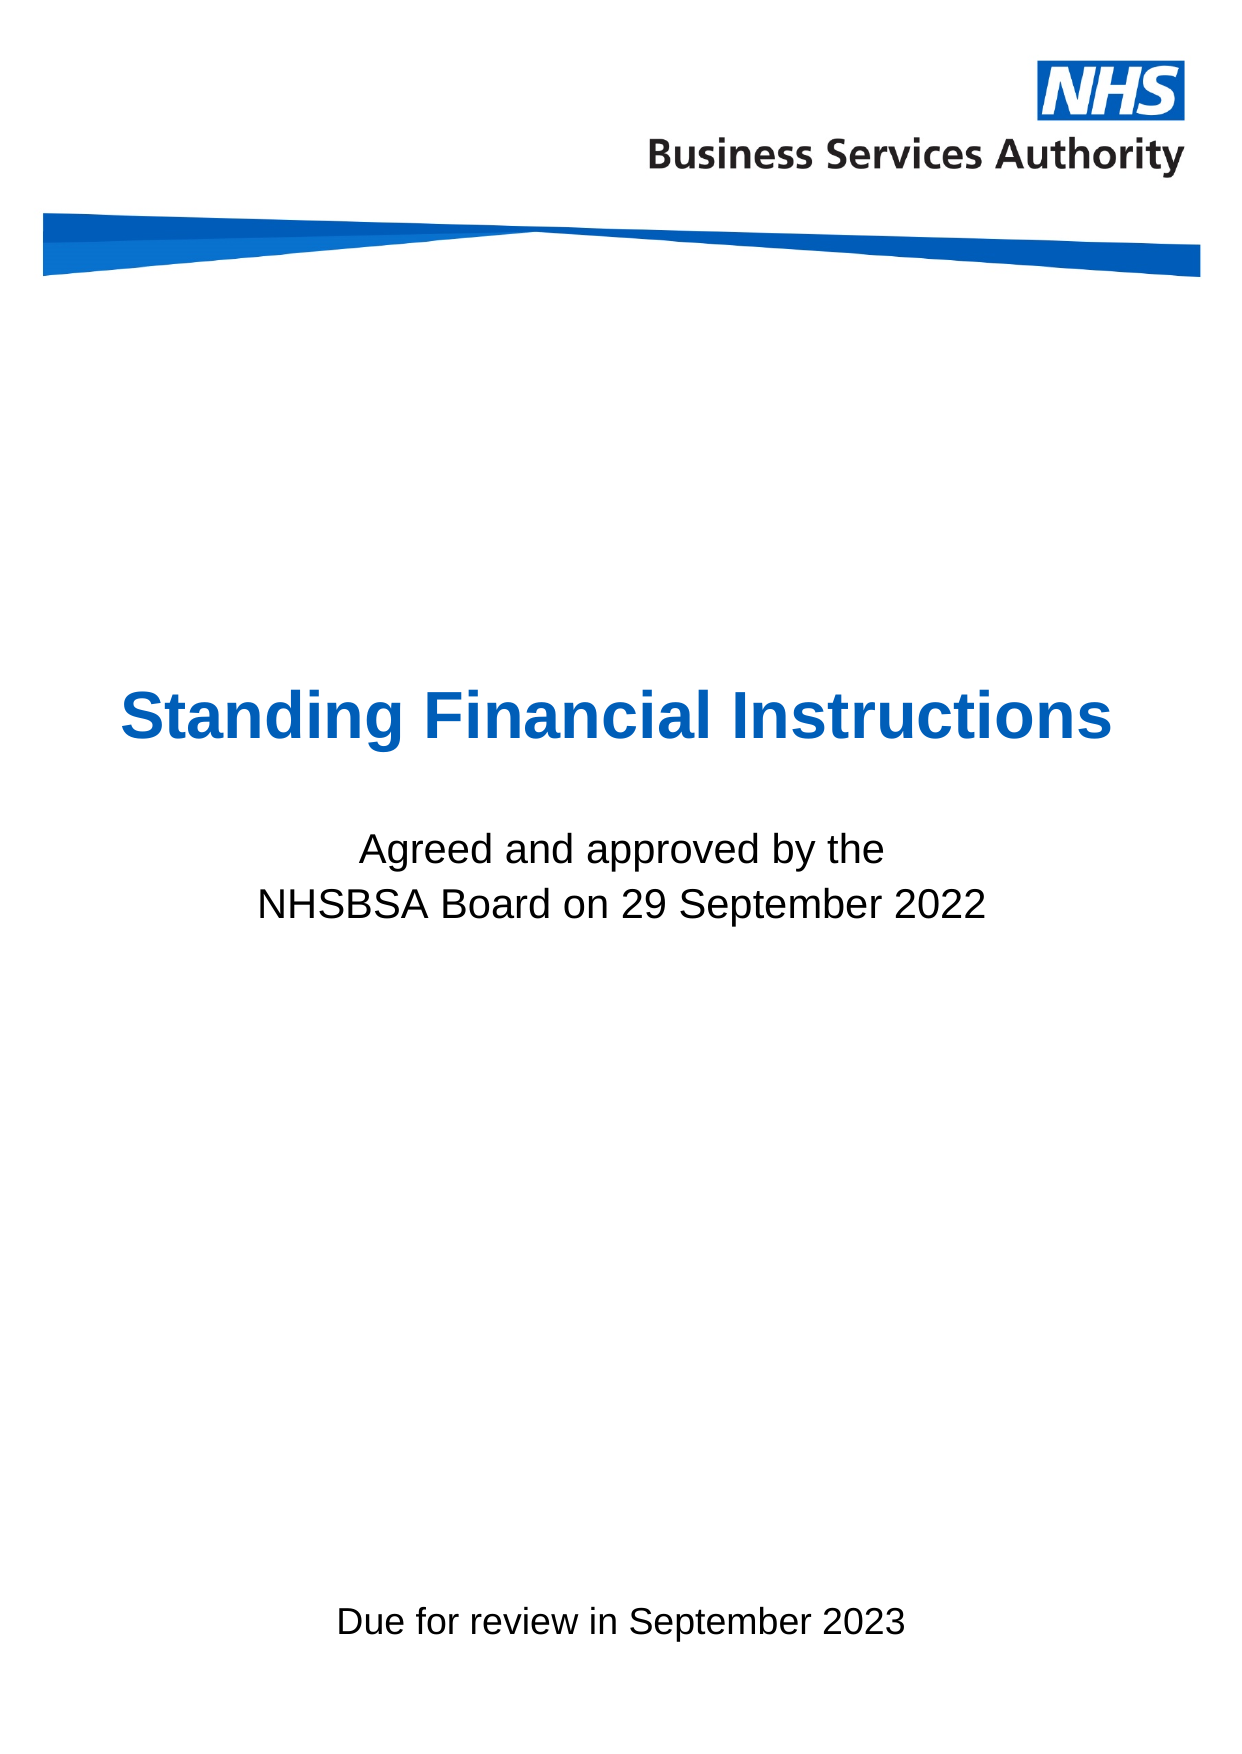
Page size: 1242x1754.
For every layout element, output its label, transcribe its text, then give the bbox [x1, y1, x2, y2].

text Standing Financial Instructions [111, 678, 1122, 752]
picture [1, 0, 1237, 279]
text NHSBSA Board on 29 September 2022 [249, 879, 994, 927]
text Agreed and approved by the [351, 824, 892, 872]
text Due for review in September 2023 [12, 1599, 1230, 1642]
